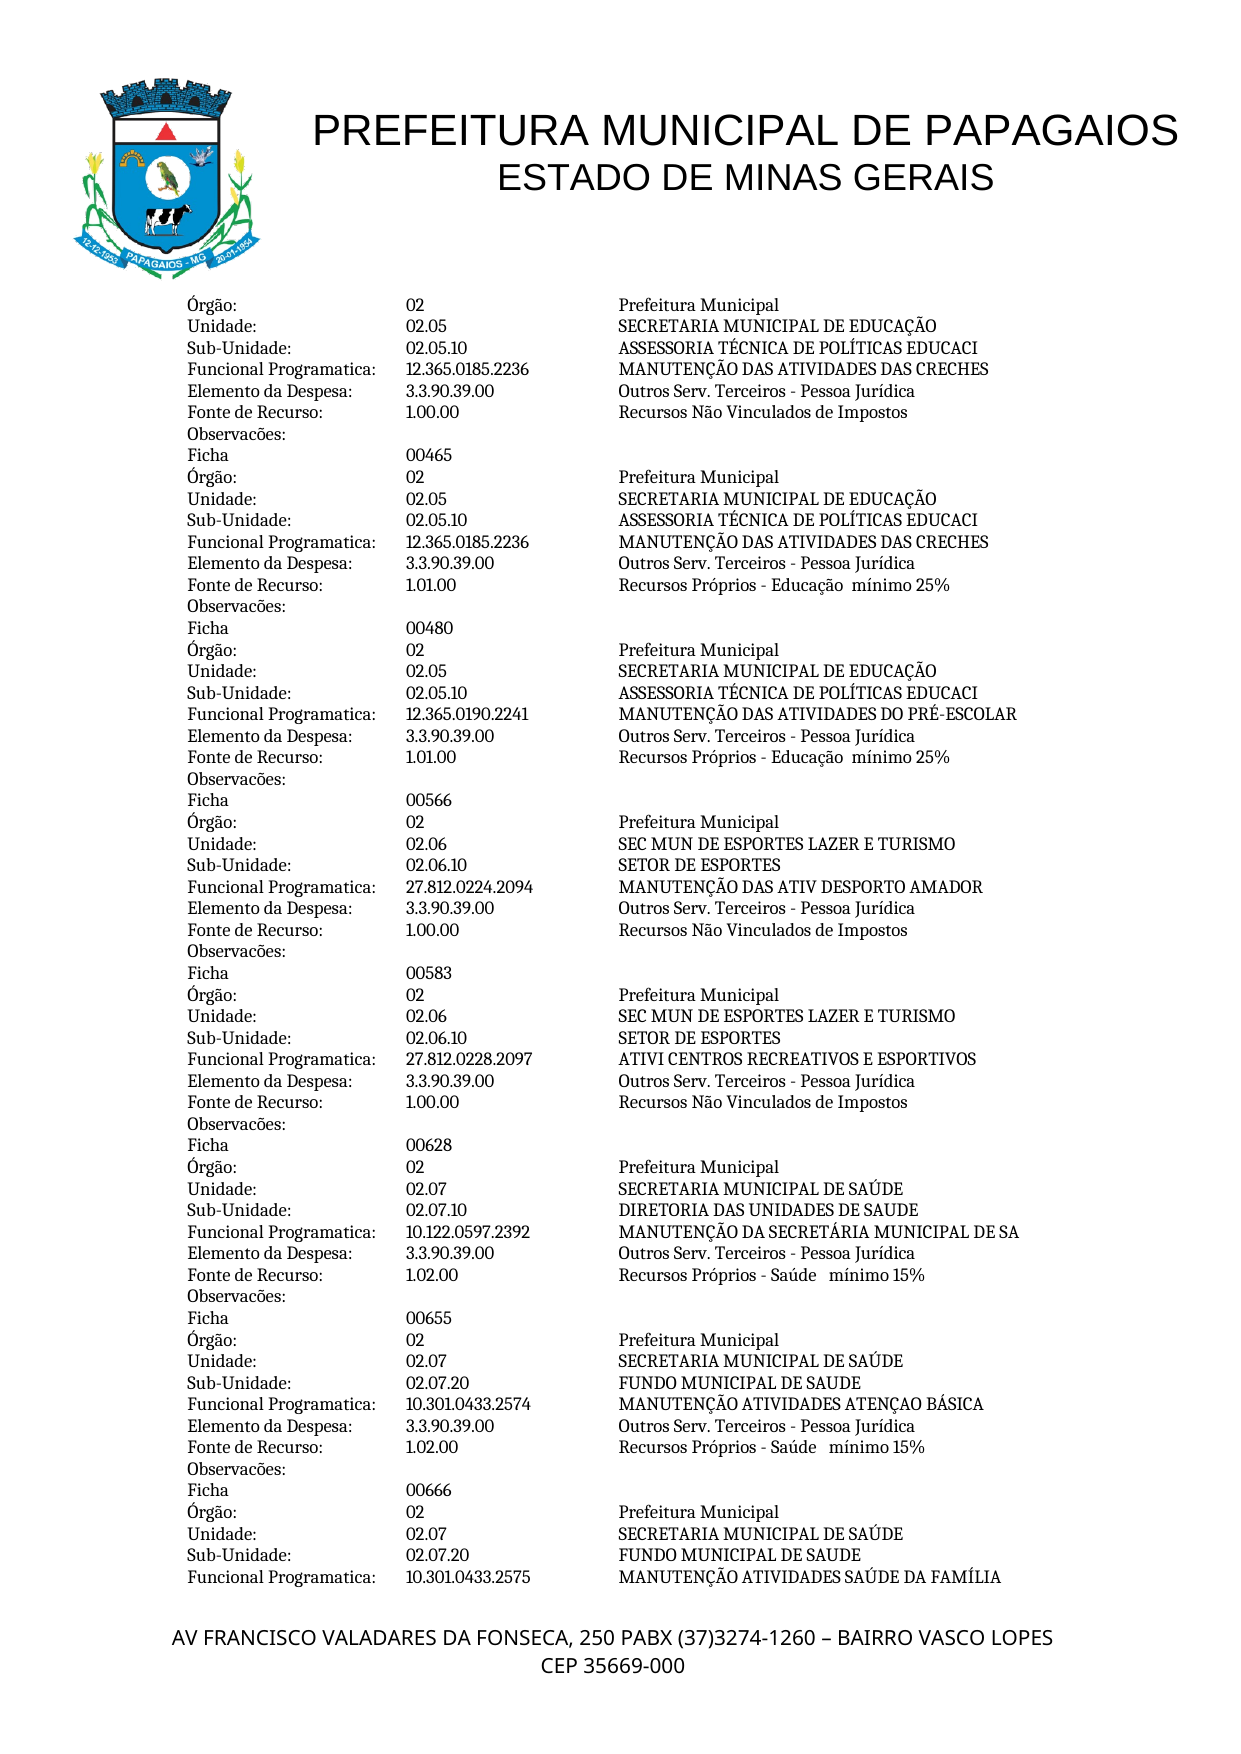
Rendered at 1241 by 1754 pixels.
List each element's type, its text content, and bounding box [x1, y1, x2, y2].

text Elemento da Despesa: 3.3.90.39.00 Outros Serv. Terceiros - Pessoa Jurídica [177, 1243, 1063, 1264]
text Órgão: 02 Prefeitura Municipal [177, 1329, 1063, 1351]
text Observacões: [177, 596, 1063, 617]
text Órgão: 02 Prefeitura Municipal [177, 639, 1063, 661]
text Fonte de Recurso: 1.01.00 Recursos Próprios - Educação mínimo 25% [177, 574, 1063, 596]
text Observacões: [177, 1113, 1063, 1135]
text Ficha 00465 [177, 445, 1063, 467]
text Funcional Programatica: 12.365.0190.2241 MANUTENÇÃO DAS ATIVIDADES DO PRÉ-ESCOLAR [177, 704, 1063, 725]
text Ficha 00655 [177, 1307, 1063, 1329]
text Funcional Programatica: 27.812.0224.2094 MANUTENÇÃO DAS ATIV DESPORTO AMADOR [177, 876, 1063, 898]
text Funcional Programatica: 10.122.0597.2392 MANUTENÇÃO DA SECRETÁRIA MUNICIPAL DE SA [177, 1221, 1063, 1243]
text Funcional Programatica: 12.365.0185.2236 MANUTENÇÃO DAS ATIVIDADES DAS CRECHES [177, 359, 1063, 380]
text Unidade: 02.06 SEC MUN DE ESPORTES LAZER E TURISMO [177, 833, 1063, 855]
text Elemento da Despesa: 3.3.90.39.00 Outros Serv. Terceiros - Pessoa Jurídica [177, 898, 1063, 919]
text Órgão: 02 Prefeitura Municipal [177, 467, 1063, 488]
text Sub-Unidade: 02.05.10 ASSESSORIA TÉCNICA DE POLÍTICAS EDUCACI [177, 682, 1063, 704]
text Ficha 00480 [177, 617, 1063, 639]
text Sub-Unidade: 02.07.20 FUNDO MUNICIPAL DE SAUDE [177, 1372, 1063, 1394]
text Sub-Unidade: 02.05.10 ASSESSORIA TÉCNICA DE POLÍTICAS EDUCACI [177, 510, 1063, 531]
text Órgão: 02 Prefeitura Municipal [177, 812, 1063, 833]
text Elemento da Despesa: 3.3.90.39.00 Outros Serv. Terceiros - Pessoa Jurídica [177, 1415, 1063, 1437]
text Observacões: [177, 1286, 1063, 1307]
text Órgão: 02 Prefeitura Municipal [177, 1502, 1063, 1523]
text Fonte de Recurso: 1.00.00 Recursos Não Vinculados de Impostos [177, 1092, 1063, 1113]
text Elemento da Despesa: 3.3.90.39.00 Outros Serv. Terceiros - Pessoa Jurídica [177, 1070, 1063, 1092]
text Funcional Programatica: 10.301.0433.2575 MANUTENÇÃO ATIVIDADES SAÚDE DA FAMÍLIA [177, 1566, 1063, 1588]
text Funcional Programatica: 12.365.0185.2236 MANUTENÇÃO DAS ATIVIDADES DAS CRECHES [177, 531, 1063, 553]
text Observacões: [177, 768, 1063, 790]
text Fonte de Recurso: 1.02.00 Recursos Próprios - Saúde mínimo 15% [177, 1264, 1063, 1286]
text Sub-Unidade: 02.06.10 SETOR DE ESPORTES [177, 855, 1063, 876]
text Ficha 00583 [177, 962, 1063, 984]
text Fonte de Recurso: 1.01.00 Recursos Próprios - Educação mínimo 25% [177, 747, 1063, 768]
text Ficha 00666 [177, 1480, 1063, 1502]
text Fonte de Recurso: 1.00.00 Recursos Não Vinculados de Impostos [177, 402, 1063, 423]
text Elemento da Despesa: 3.3.90.39.00 Outros Serv. Terceiros - Pessoa Jurídica [177, 553, 1063, 574]
text Unidade: 02.05 SECRETARIA MUNICIPAL DE EDUCAÇÃO [177, 488, 1063, 510]
picture [72, 73, 262, 281]
text Observacões: [177, 423, 1063, 445]
text Observacões: [177, 1458, 1063, 1480]
text Sub-Unidade: 02.05.10 ASSESSORIA TÉCNICA DE POLÍTICAS EDUCACI [177, 337, 1063, 359]
text Unidade: 02.07 SECRETARIA MUNICIPAL DE SAÚDE [177, 1178, 1063, 1200]
text Funcional Programatica: 10.301.0433.2574 MANUTENÇÃO ATIVIDADES ATENÇAO BÁSICA [177, 1394, 1063, 1415]
text Observacões: [177, 941, 1063, 962]
text Ficha 00566 [177, 790, 1063, 812]
text Unidade: 02.06 SEC MUN DE ESPORTES LAZER E TURISMO [177, 1006, 1063, 1027]
text Sub-Unidade: 02.06.10 SETOR DE ESPORTES [177, 1027, 1063, 1049]
text Fonte de Recurso: 1.00.00 Recursos Não Vinculados de Impostos [177, 919, 1063, 941]
text Sub-Unidade: 02.07.20 FUNDO MUNICIPAL DE SAUDE [177, 1545, 1063, 1566]
text Unidade: 02.05 SECRETARIA MUNICIPAL DE EDUCAÇÃO [177, 316, 1063, 337]
text Funcional Programatica: 27.812.0228.2097 ATIVI CENTROS RECREATIVOS E ESPORTIVOS [177, 1049, 1063, 1070]
text Unidade: 02.07 SECRETARIA MUNICIPAL DE SAÚDE [177, 1523, 1063, 1545]
text Ficha 00628 [177, 1135, 1063, 1157]
text Órgão: 02 Prefeitura Municipal [177, 984, 1063, 1006]
text Unidade: 02.05 SECRETARIA MUNICIPAL DE EDUCAÇÃO [177, 661, 1063, 682]
text Órgão: 02 Prefeitura Municipal [177, 1157, 1063, 1178]
text Elemento da Despesa: 3.3.90.39.00 Outros Serv. Terceiros - Pessoa Jurídica [177, 380, 1063, 402]
text Fonte de Recurso: 1.02.00 Recursos Próprios - Saúde mínimo 15% [177, 1437, 1063, 1458]
text Sub-Unidade: 02.07.10 DIRETORIA DAS UNIDADES DE SAUDE [177, 1200, 1063, 1221]
text Unidade: 02.07 SECRETARIA MUNICIPAL DE SAÚDE [177, 1351, 1063, 1372]
text Órgão: 02 Prefeitura Municipal [177, 294, 1063, 316]
text Elemento da Despesa: 3.3.90.39.00 Outros Serv. Terceiros - Pessoa Jurídica [177, 725, 1063, 747]
